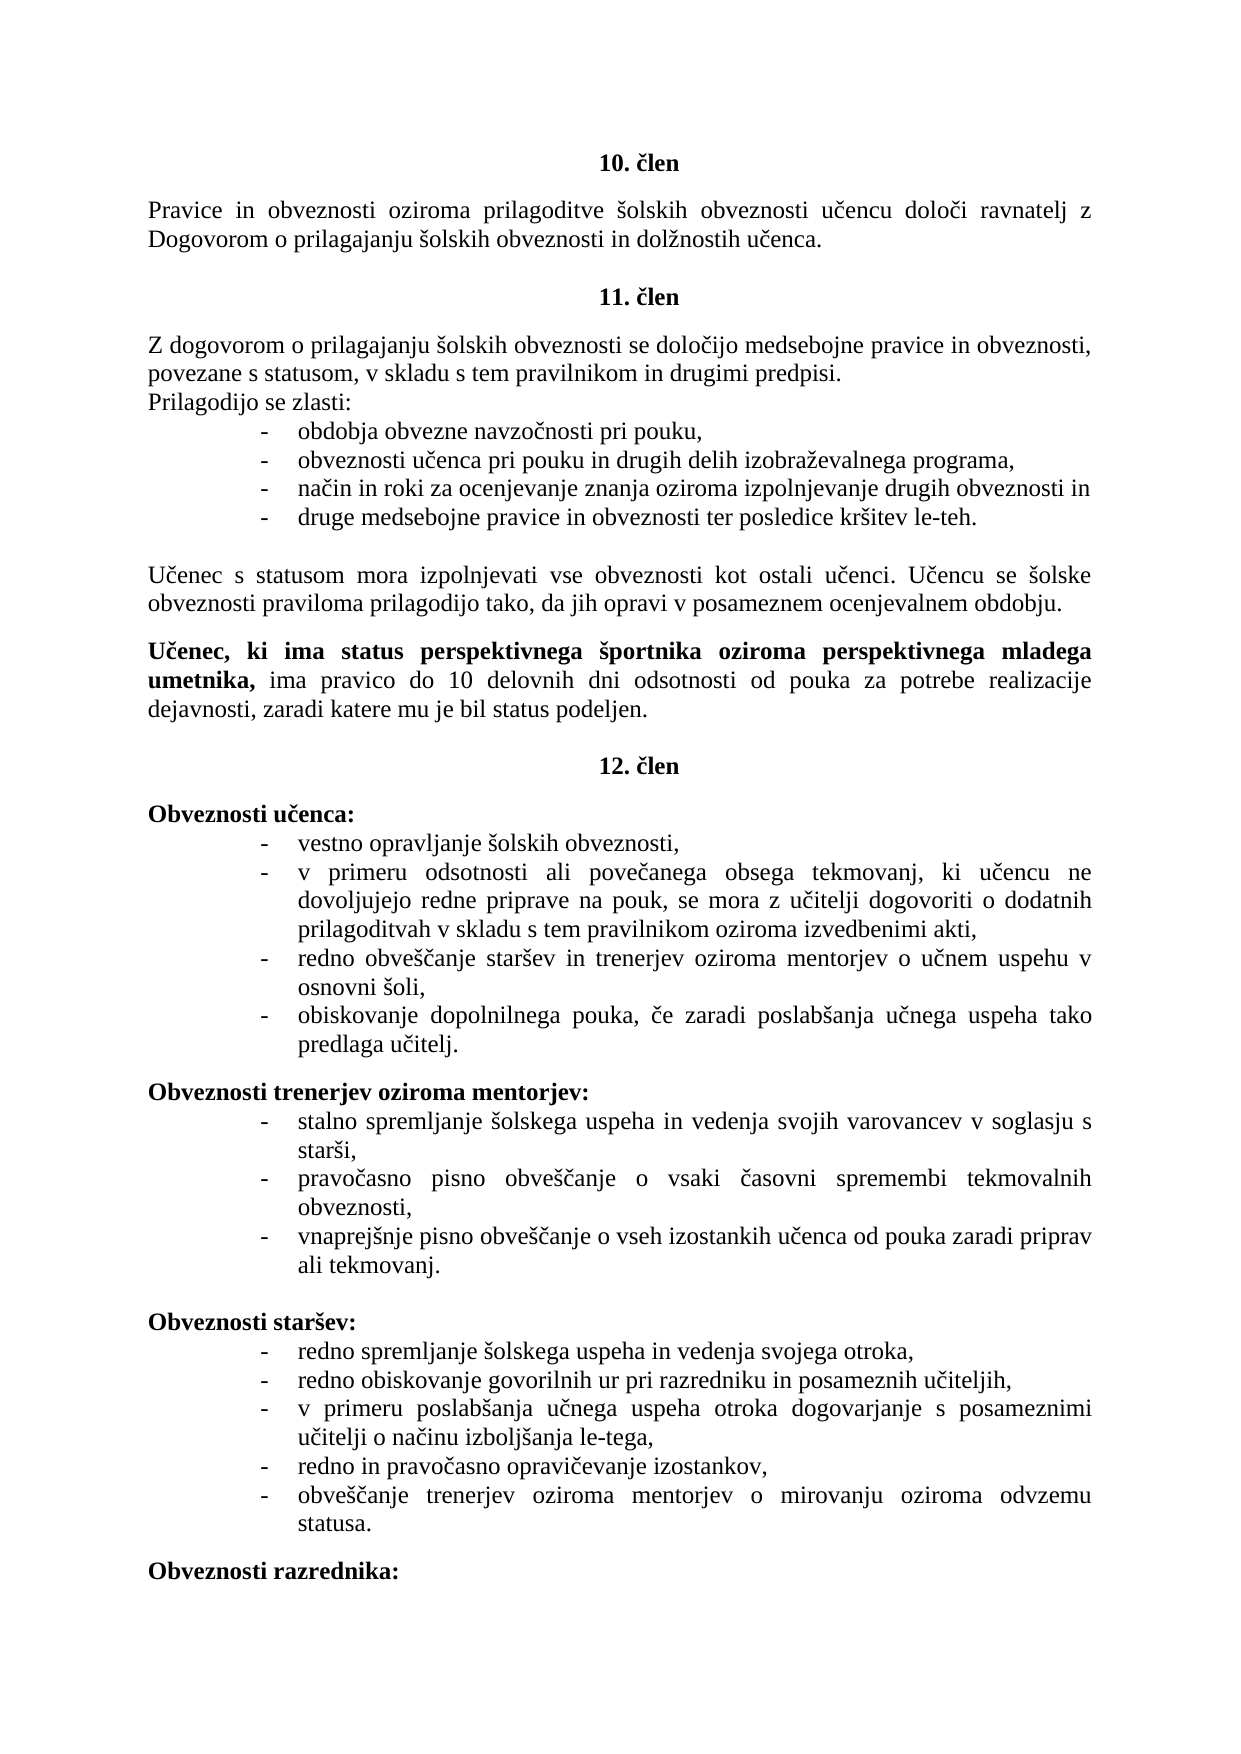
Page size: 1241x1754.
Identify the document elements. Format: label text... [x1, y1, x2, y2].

text Pravice in obveznosti oziroma prilagoditve šolskih obveznosti učencu določi ravnatelj z Dogovorom o prilagajanju šolskih obveznosti in dolžnostih učenca. [148, 196, 1093, 253]
list vnaprejšnje pisno obveščanje o vseh izostankih učenca od pouka zaradi priprav ali tekmovanj. [260, 1221, 1093, 1278]
list člen [185, 282, 1093, 311]
list redno obveščanje staršev in trenerjev oziroma mentorjev o učnem uspehu v osnovni šoli, [260, 943, 1093, 1001]
list obveščanje trenerjev oziroma mentorjev o mirovanju oziroma odvzemu statusa. [260, 1480, 1093, 1537]
list obdobja obvezne navzočnosti pri pouku, [260, 416, 1093, 445]
text Učenec s statusom mora izpolnjevati vse obveznosti kot ostali učenci. Učencu se šolske obveznosti praviloma prilagodijo tako, da jih opravi v posameznem ocenjevalnem obdobju. [148, 560, 1093, 617]
list pravočasno pisno obveščanje o vsaki časovni spremembi tekmovalnih obveznosti, [260, 1163, 1093, 1221]
list v primeru poslabšanja učnega uspeha otroka dogovarjanje s posameznimi učitelji o načinu izboljšanja le-tega, [260, 1393, 1093, 1451]
list redno obiskovanje govorilnih ur pri razredniku in posameznih učiteljih, [260, 1365, 1093, 1393]
list način in roki za ocenjevanje znanja oziroma izpolnjevanje drugih obveznosti in [260, 473, 1093, 502]
list stalno spremljanje šolskega uspeha in vedenja svojih varovancev v soglasju s starši, [260, 1106, 1093, 1163]
list obiskovanje dopolnilnega pouka, če zaradi poslabšanja učnega uspeha tako predlaga učitelj. [260, 1001, 1093, 1058]
list člen [185, 148, 1093, 176]
text Učenec, ki ima status perspektivnega športnika oziroma perspektivnega mladega umetnika, ima pravico do 10 delovnih dni odsotnosti od pouka za potrebe realizacije dejavnosti, zaradi katere mu je bil status podeljen. [148, 636, 1093, 723]
text Obveznosti staršev: [148, 1307, 1093, 1336]
text Obveznosti razrednika: [148, 1556, 1093, 1585]
text Z dogovorom o prilagajanju šolskih obveznosti se določijo medsebojne pravice in obveznosti, povezane s statusom, v skladu s tem pravilnikom in drugimi predpisi. [148, 330, 1093, 387]
list druge medsebojne pravice in obveznosti ter posledice kršitev le-teh. [260, 502, 1093, 531]
list člen [185, 751, 1093, 780]
text Obveznosti učenca: [148, 799, 1093, 828]
list obveznosti učenca pri pouku in drugih delih izobraževalnega programa, [260, 445, 1093, 473]
list v primeru odsotnosti ali povečanega obsega tekmovanj, ki učencu ne dovoljujejo redne priprave na pouk, se mora z učitelji dogovoriti o dodatnih prilagoditvah v skladu s tem pravilnikom oziroma izvedbenimi akti, [260, 857, 1093, 943]
list vestno opravljanje šolskih obveznosti, [260, 828, 1093, 857]
text Obveznosti trenerjev oziroma mentorjev: [148, 1077, 1093, 1106]
list redno in pravočasno opravičevanje izostankov, [260, 1451, 1093, 1480]
text Prilagodijo se zlasti: [148, 387, 1093, 416]
list redno spremljanje šolskega uspeha in vedenja svojega otroka, [260, 1336, 1093, 1365]
